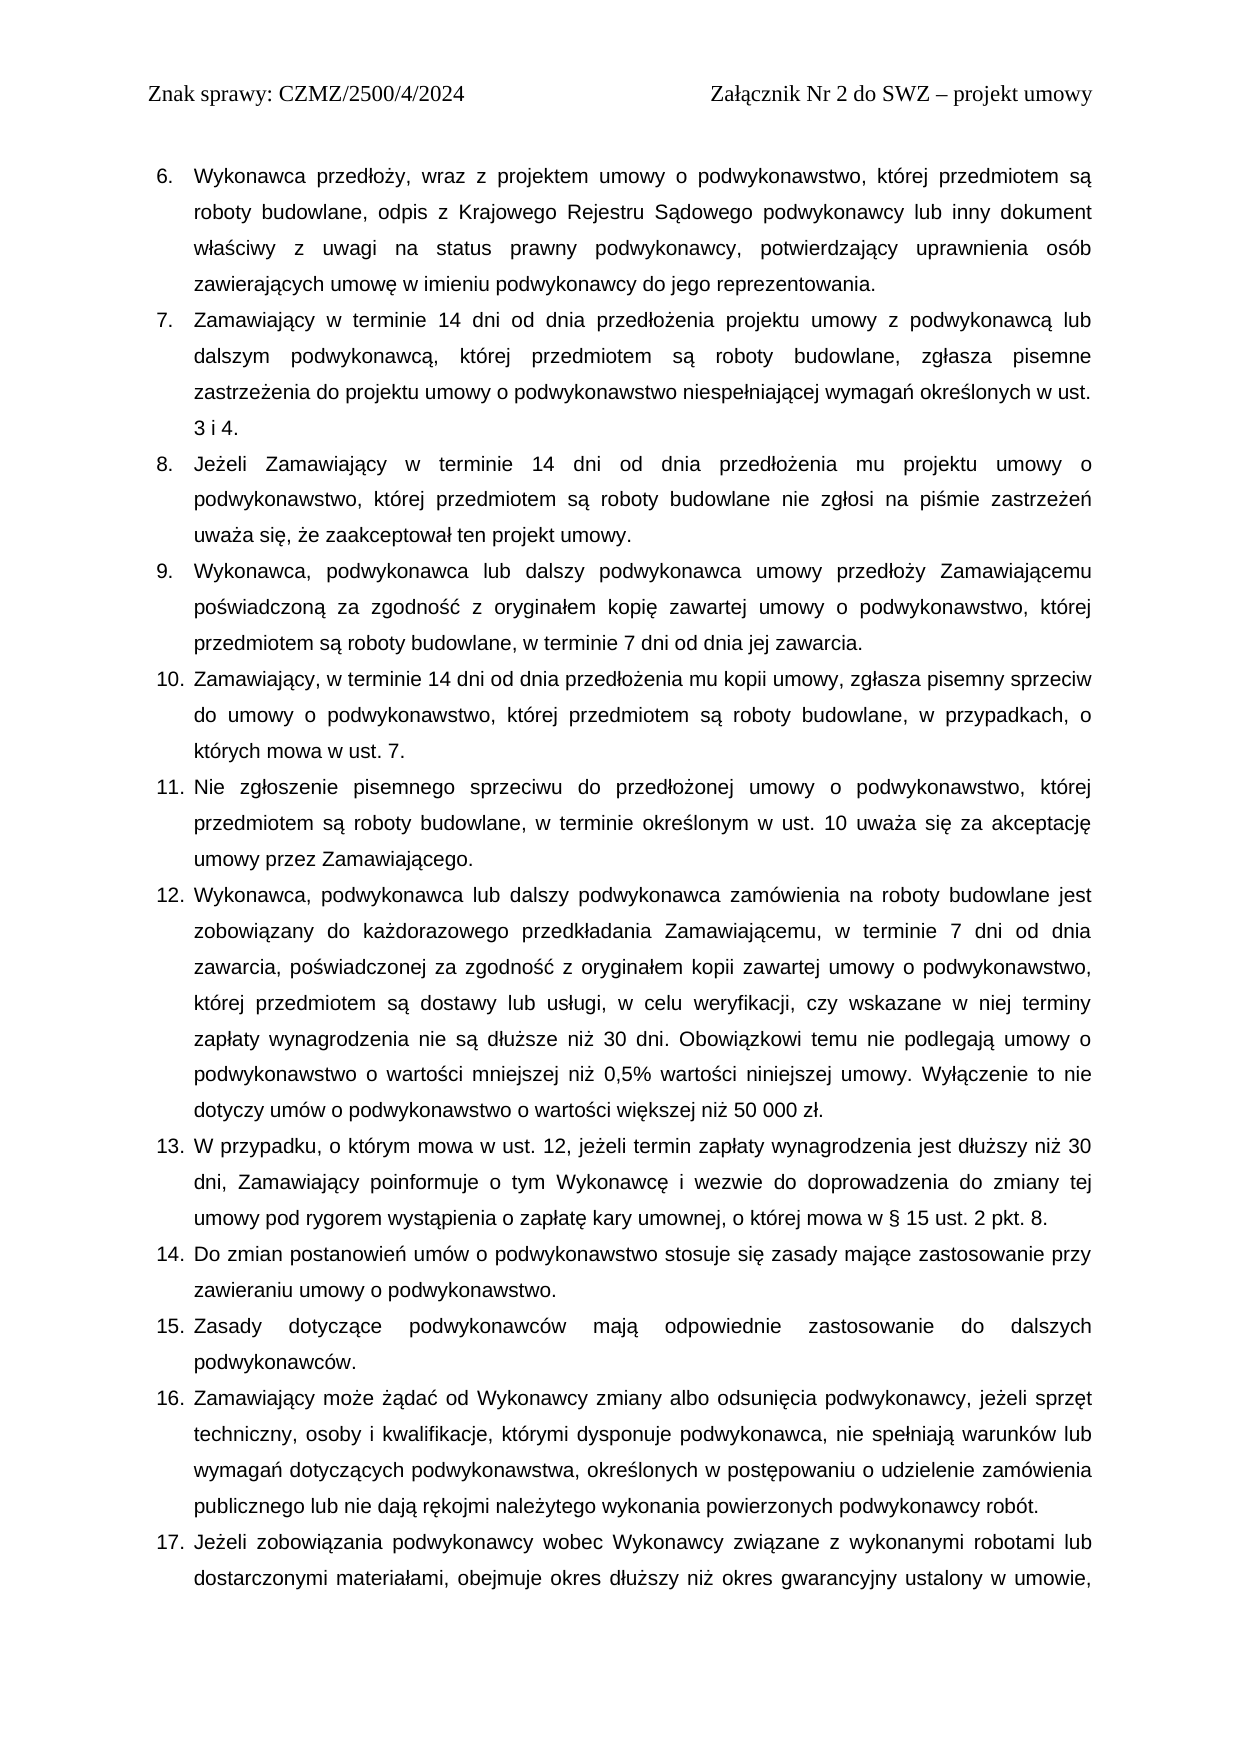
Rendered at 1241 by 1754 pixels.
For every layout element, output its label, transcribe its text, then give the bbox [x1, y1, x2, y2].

list W przypadku, o którym mowa w ust. 12, jeżeli termin zapłaty wynagrodzenia jest dłuższy niż 30 dni, Zamawiający poinformuje o tym Wykonawcę i wezwie do doprowadzenia do zmiany tej umowy pod rygorem wystąpienia o zapłatę kary umownej, o której mowa w § 15 ust. 2 pkt. 8. [156, 1134, 1093, 1230]
list Nie zgłoszenie pisemnego sprzeciwu do przedłożonej umowy o podwykonawstwo, której przedmiotem są roboty budowlane, w terminie określonym w ust. 10 uważa się za akceptację umowy przez Zamawiającego. [156, 775, 1093, 871]
list Zamawiający może żądać od Wykonawcy zmiany albo odsunięcia podwykonawcy, jeżeli sprzęt techniczny, osoby i kwalifikacje, którymi dysponuje podwykonawca, nie spełniają warunków lub wymagań dotyczących podwykonawstwa, określonych w postępowaniu o udzielenie zamówienia publicznego lub nie dają rękojmi należytego wykonania powierzonych podwykonawcy robót. [156, 1386, 1093, 1517]
list Wykonawca przedłoży, wraz z projektem umowy o podwykonawstwo, której przedmiotem są roboty budowlane, odpis z Krajowego Rejestru Sądowego podwykonawcy lub inny dokument właściwy z uwagi na status prawny podwykonawcy, potwierdzający uprawnienia osób zawierających umowę w imieniu podwykonawcy do jego reprezentowania. [156, 164, 1093, 296]
list Zamawiający, w terminie 14 dni od dnia przedłożenia mu kopii umowy, zgłasza pisemny sprzeciw do umowy o podwykonawstwo, której przedmiotem są roboty budowlane, w przypadkach, o których mowa w ust. 7. [156, 667, 1093, 763]
list Zamawiający w terminie 14 dni od dnia przedłożenia projektu umowy z podwykonawcą lub dalszym podwykonawcą, której przedmiotem są roboty budowlane, zgłasza pisemne zastrzeżenia do projektu umowy o podwykonawstwo niespełniającej wymagań określonych w ust. 3 i 4. [156, 308, 1093, 439]
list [156, 1529, 1093, 1589]
list Do zmian postanowień umów o podwykonawstwo stosuje się zasady mające zastosowanie przy zawieraniu umowy o podwykonawstwo. [156, 1242, 1093, 1302]
list Wykonawca, podwykonawca lub dalszy podwykonawca zamówienia na roboty budowlane jest zobowiązany do każdorazowego przedkładania Zamawiającemu, w terminie 7 dni od dnia zawarcia, poświadczonej za zgodność z oryginałem kopii zawartej umowy o podwykonawstwo, której przedmiotem są dostawy lub usługi, w celu weryfikacji, czy wskazane w niej terminy zapłaty wynagrodzenia nie są dłuższe niż 30 dni. Obowiązkowi temu nie podlegają umowy o podwykonawstwo o wartości mniejszej niż 0,5% wartości niniejszej umowy. Wyłączenie to nie dotyczy umów o podwykonawstwo o wartości większej niż 50 000 zł. [156, 883, 1093, 1122]
list Wykonawca, podwykonawca lub dalszy podwykonawca umowy przedłoży Zamawiającemu poświadczoną za zgodność z oryginałem kopię zawartej umowy o podwykonawstwo, której przedmiotem są roboty budowlane, w terminie 7 dni od dnia jej zawarcia. [156, 559, 1093, 655]
list Jeżeli Zamawiający w terminie 14 dni od dnia przedłożenia mu projektu umowy o podwykonawstwo, której przedmiotem są roboty budowlane nie zgłosi na piśmie zastrzeżeń uważa się, że zaakceptował ten projekt umowy. [156, 451, 1093, 547]
list Zasady dotyczące podwykonawców mają odpowiednie zastosowanie do dalszych podwykonawców. [156, 1314, 1093, 1374]
